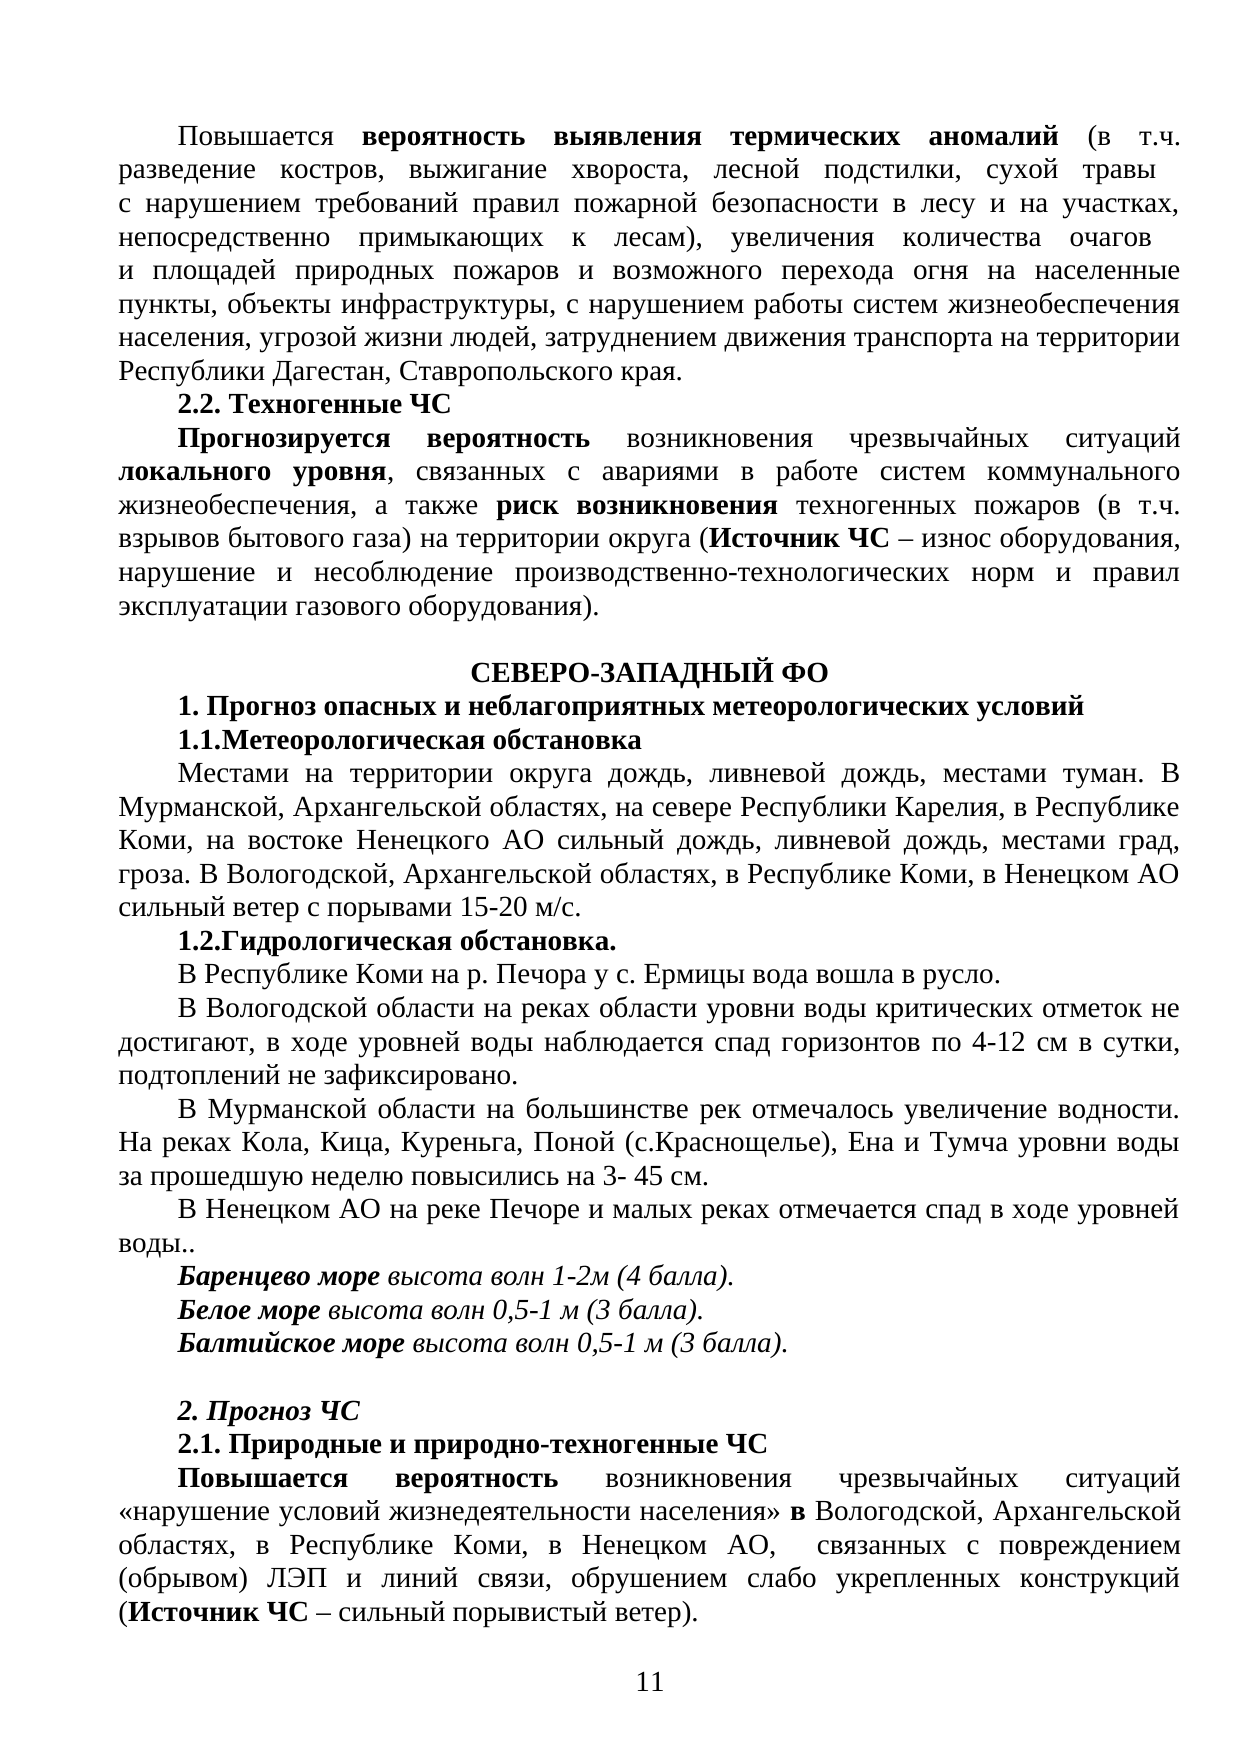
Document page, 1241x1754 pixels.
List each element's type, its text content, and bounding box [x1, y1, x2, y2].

text 2. Прогноз ЧС [177, 1393, 1181, 1426]
text 1.2.Гидрологическая обстановка. [118, 923, 1181, 957]
text В Вологодской области на реках области уровни воды критических отметок не достигают, в ходе уровней воды наблюдается спад горизонтов по 4-12 см в сутки, подтоплений не зафиксировано. [118, 990, 1181, 1091]
text Повышается вероятность возникновения чрезвычайных ситуаций «нарушение условий жизнедеятельности населения» в Вологодской, Архангельской областях, в Республике Коми, в Ненецком АО, связанных с повреждением (обрывом) ЛЭП и линий связи, обрушением слабо укрепленных конструкций (Источник ЧС – сильный порывистый ветер). [118, 1460, 1181, 1627]
text Балтийское море высота волн 0,5-1 м (3 балла). [118, 1326, 1181, 1359]
text Повышается вероятность выявления термических аномалий (в т.ч. разведение костров, выжигание хвороста, лесной подстилки, сухой травы с нарушением требований правил пожарной безопасности в лесу и на участках, непосредственно примыкающих к лесам), увеличения количества очагов и площадей природных пожаров и возможного перехода огня на населенные пункты, объекты инфраструктуры, с нарушением работы систем жизнеобеспечения населения, угрозой жизни людей, затруднением движения транспорта на территории Республики Дагестан, Ставропольского края. [118, 118, 1181, 386]
text В Ненецком АО на реке Печоре и малых реках отмечается спад в ходе уровней воды.. [118, 1191, 1181, 1258]
text 1. Прогноз опасных и неблагоприятных метеорологических условий [118, 688, 1181, 722]
text Прогнозируется вероятность возникновения чрезвычайных ситуаций локального уровня, связанных с авариями в работе систем коммунального жизнеобеспечения, а также риск возникновения техногенных пожаров (в т.ч. взрывов бытового газа) на территории округа (Источник ЧС – износ оборудования, нарушение и несоблюдение производственно-технологических норм и правил эксплуатации газового оборудования). [118, 420, 1181, 621]
text Белое море высота волн 0,5-1 м (3 балла). [118, 1292, 1181, 1326]
text Баренцево море высота волн 1-2м (4 балла). [118, 1258, 1181, 1292]
text В Мурманской области на большинстве рек отмечалось увеличение водности. На реках Кола, Кица, Куреньга, Поной (с.Краснощелье), Ена и Тумча уровни воды за прошедшую неделю повысились на 3- 45 см. [118, 1091, 1181, 1191]
text 2.1. Природные и природно-техногенные ЧС [118, 1426, 1181, 1460]
text 2.2. Техногенные ЧС [118, 386, 1181, 420]
text Местами на территории округа дождь, ливневой дождь, местами туман. В Мурманской, Архангельской областях, на севере Республики Карелия, в Республике Коми, на востоке Ненецкого АО сильный дождь, ливневой дождь, местами град, гроза. В Вологодской, Архангельской областях, в Республике Коми, в Ненецком АО сильный ветер с порывами 15-20 м/с. [118, 755, 1181, 923]
text В Республике Коми на р. Печора у с. Ермицы вода вошла в русло. [118, 957, 1181, 990]
text СЕВЕРО-ЗАПАДНЫЙ ФО [118, 655, 1181, 688]
list Метеорологическая обстановка [118, 722, 1181, 755]
